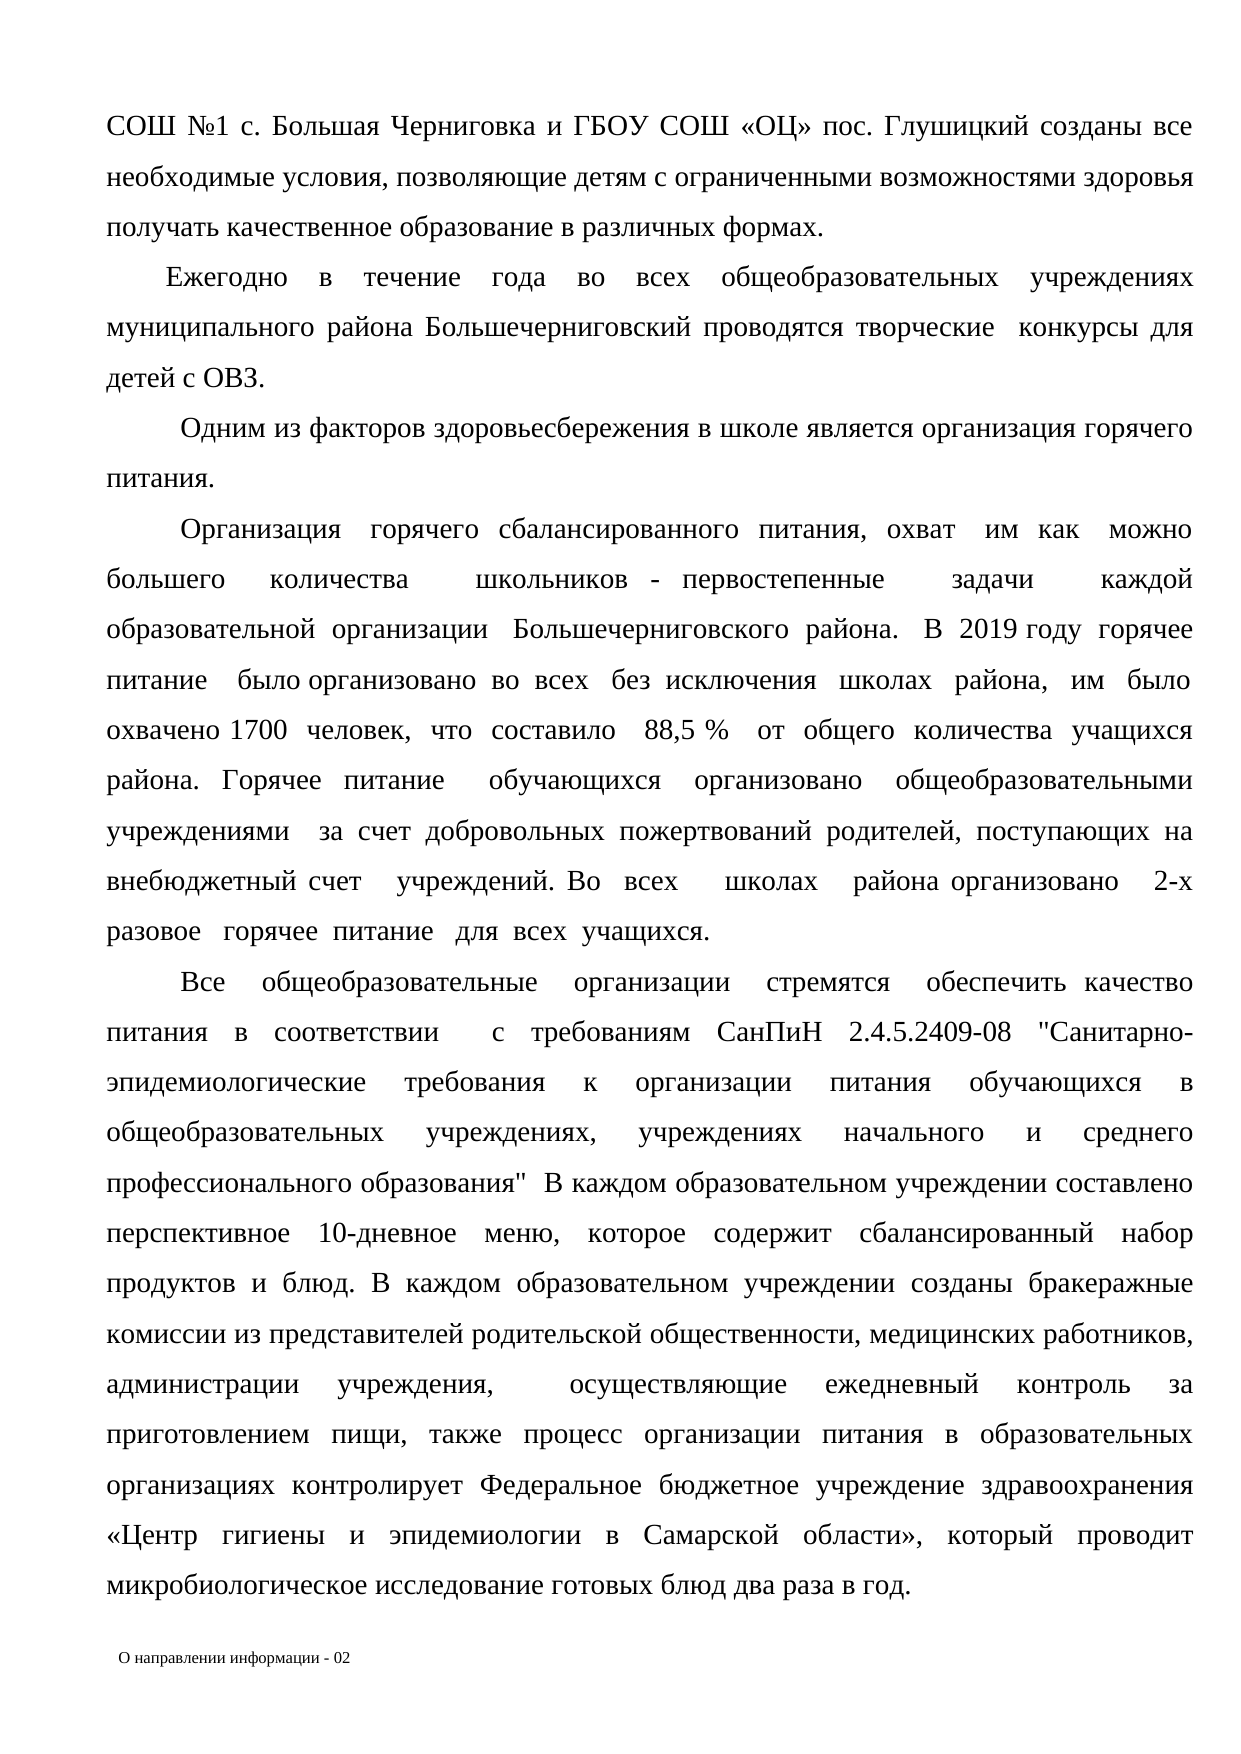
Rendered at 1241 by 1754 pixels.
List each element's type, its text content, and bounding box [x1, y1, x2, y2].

text Все общеобразовательные организации стремятся обеспечить качество питания в соответствии с требованиям СанПиН 2.4.5.2409-08 "Санитарно-эпидемиологические требования к организации питания обучающихся в общеобразовательных учреждениях, учреждениях начального и среднего профессионального образования" В каждом образовательном учреждении составлено перспективное 10-дневное меню, которое содержит сбалансированный набор продуктов и блюд. В каждом образовательном учреждении созданы бракеражные комиссии из представителей родительской общественности, медицинских работников, администрации учреждения, осуществляющие ежедневный контроль за приготовлением пищи, также процесс организации питания в образовательных организациях контролирует Федеральное бюджетное учреждение здравоохранения «Центр гигиены и эпидемиологии в Самарской области», который проводит микробиологическое исследование готовых блюд два раза в год. [106, 964, 1194, 1601]
text Ежегодно в течение года во всех общеобразовательных учреждениях муниципального района Большечерниговский проводятся творческие конкурсы для детей с ОВЗ. [106, 259, 1194, 393]
text Одним из факторов здоровьесбережения в школе является организация горячего питания. [106, 410, 1194, 494]
text Организация горячего сбалансированного питания, охват им как можно большего количества школьников - первостепенные задачи каждой образовательной организации Большечерниговского района. В 2019 году горячее питание было организовано во всех без исключения школах района, им было охвачено 1700 человек, что составило 88,5 % от общего количества учащихся района. Горячее питание обучающихся организовано общеобразовательными учреждениями за счет добровольных пожертвований родителей, поступающих на внебюджетный счет учреждений. Во всех школах района организовано 2-х разовое горячее питание для всех учащихся. [106, 511, 1194, 947]
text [106, 108, 1194, 242]
